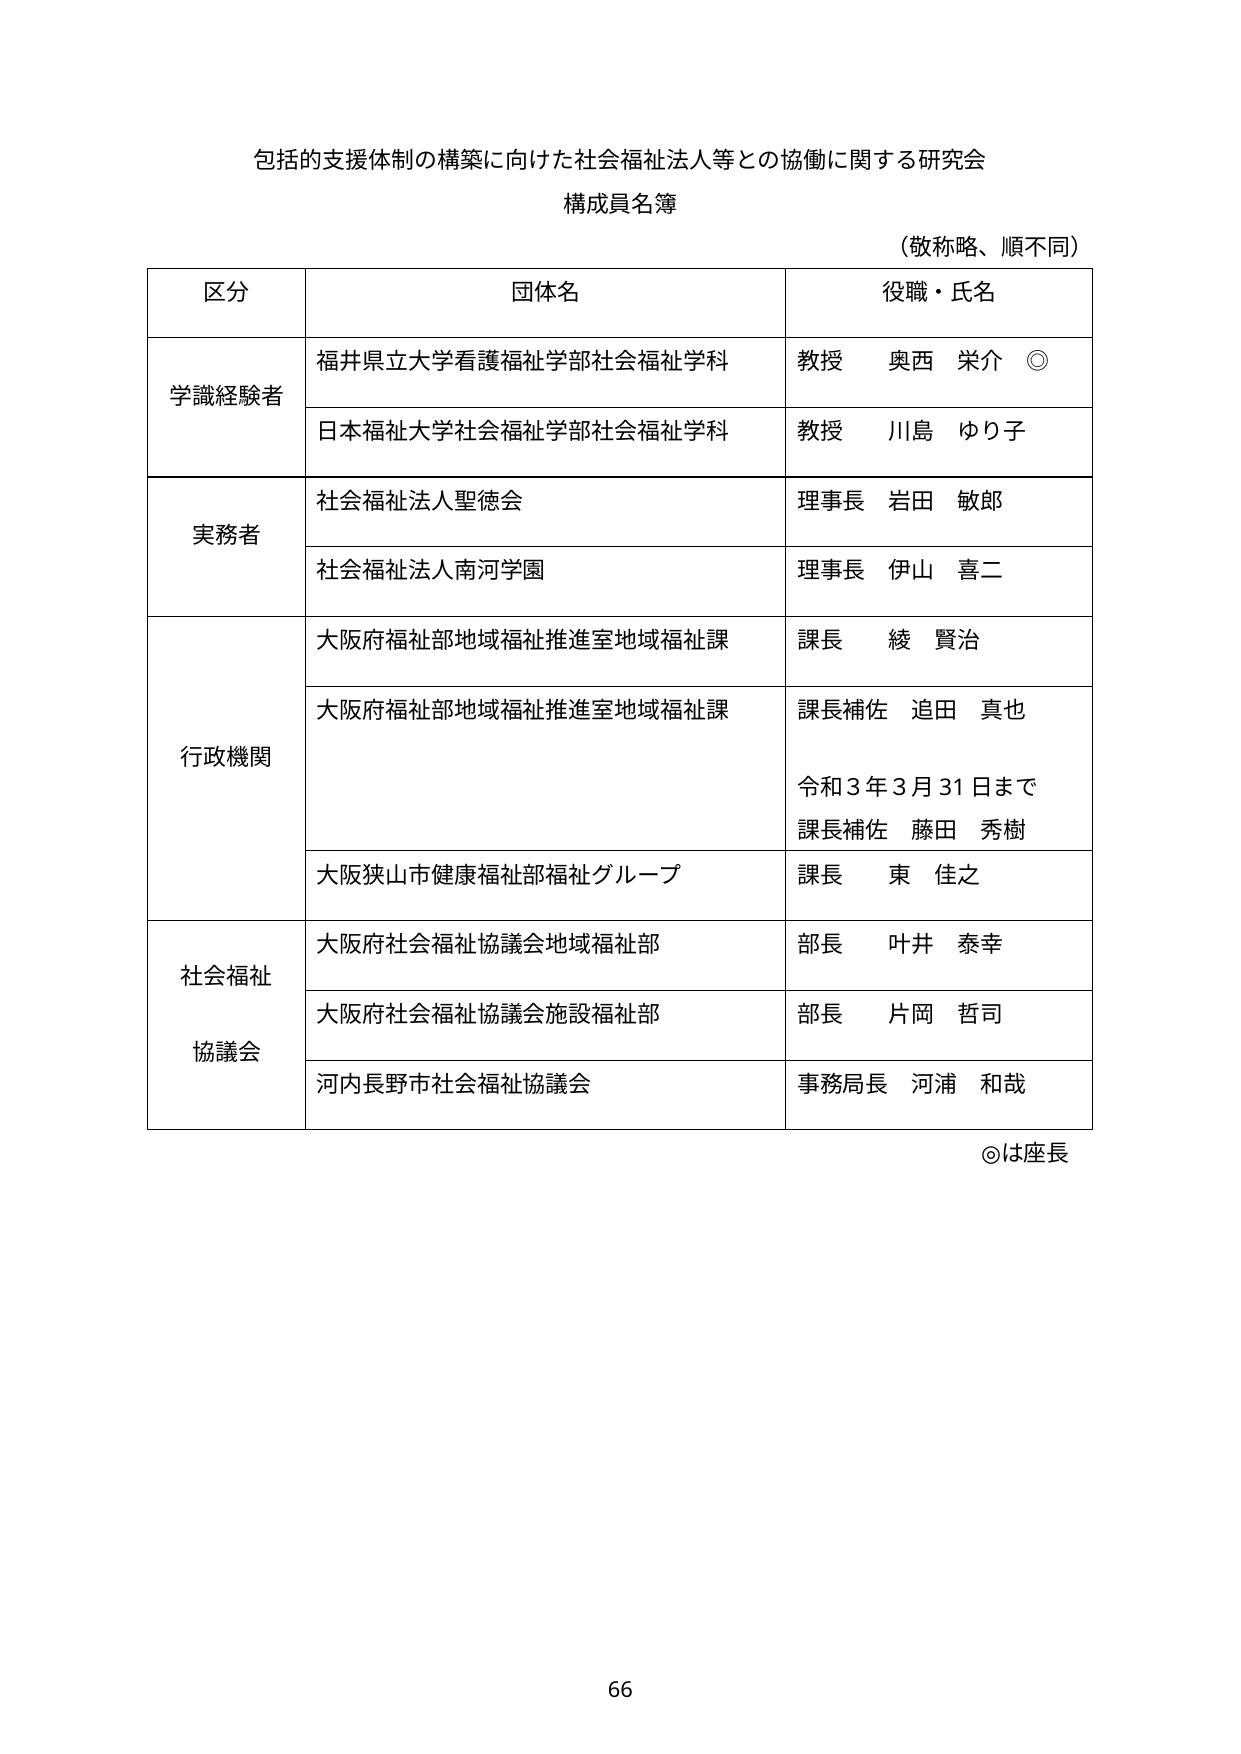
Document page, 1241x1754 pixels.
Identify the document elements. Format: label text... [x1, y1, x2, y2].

table_cell 大阪府福祉部地域福祉推進室地域福祉課 [306, 687, 785, 850]
table_header 区分 [148, 269, 305, 337]
table_cell 日本福祉大学社会福祉学部社会福祉学科 [306, 408, 785, 476]
table_cell 教授 川島 ゆり子 [786, 408, 1092, 476]
table_cell 大阪府社会福祉協議会施設福祉部 [306, 991, 785, 1059]
table_cell 学識経験者 [148, 338, 305, 476]
table_cell 課長補佐 追田 真也 令和３年３月31日まで 課長補佐 藤田 秀樹 [786, 687, 1092, 850]
table_cell 課長 東 佳之 [786, 851, 1092, 920]
table_cell 教授 奥西 栄介 ◎ [786, 338, 1092, 407]
table_header 団体名 [306, 269, 785, 337]
table_cell 大阪府福祉部地域福祉推進室地域福祉課 [306, 617, 785, 686]
table_cell 河内長野市社会福祉協議会 [306, 1061, 785, 1129]
table_cell 福井県立大学看護福祉学部社会福祉学科 [306, 338, 785, 407]
table_header 役職・氏名 [786, 269, 1092, 337]
table_cell 部長 叶井 泰幸 [786, 921, 1092, 990]
table_cell 社会福祉法人南河学園 [306, 547, 785, 616]
table_cell 大阪府社会福祉協議会地域福祉部 [306, 921, 785, 990]
text （敬称略、順不同） [148, 224, 1092, 267]
text 構成員名簿 [148, 180, 1092, 224]
table_cell 課長 綾 賢治 [786, 617, 1092, 686]
text ◎は座長 [148, 1130, 1069, 1174]
text 包括的支援体制の構築に向けた社会福祉法人等との協働に関する研究会 [148, 137, 1092, 180]
table_cell 事務局長 河浦 和哉 [786, 1061, 1092, 1129]
table_cell 理事長 伊山 喜二 [786, 547, 1092, 616]
table_cell 理事長 岩田 敏郎 [786, 478, 1092, 546]
table_cell 実務者 [148, 478, 305, 616]
table_cell 社会福祉 協議会 [148, 921, 305, 1129]
table_cell 行政機関 [148, 617, 305, 920]
table_cell 社会福祉法人聖徳会 [306, 478, 785, 546]
table_cell 大阪狭山市健康福祉部福祉グループ [306, 851, 785, 920]
table_cell 部長 片岡 哲司 [786, 991, 1092, 1059]
